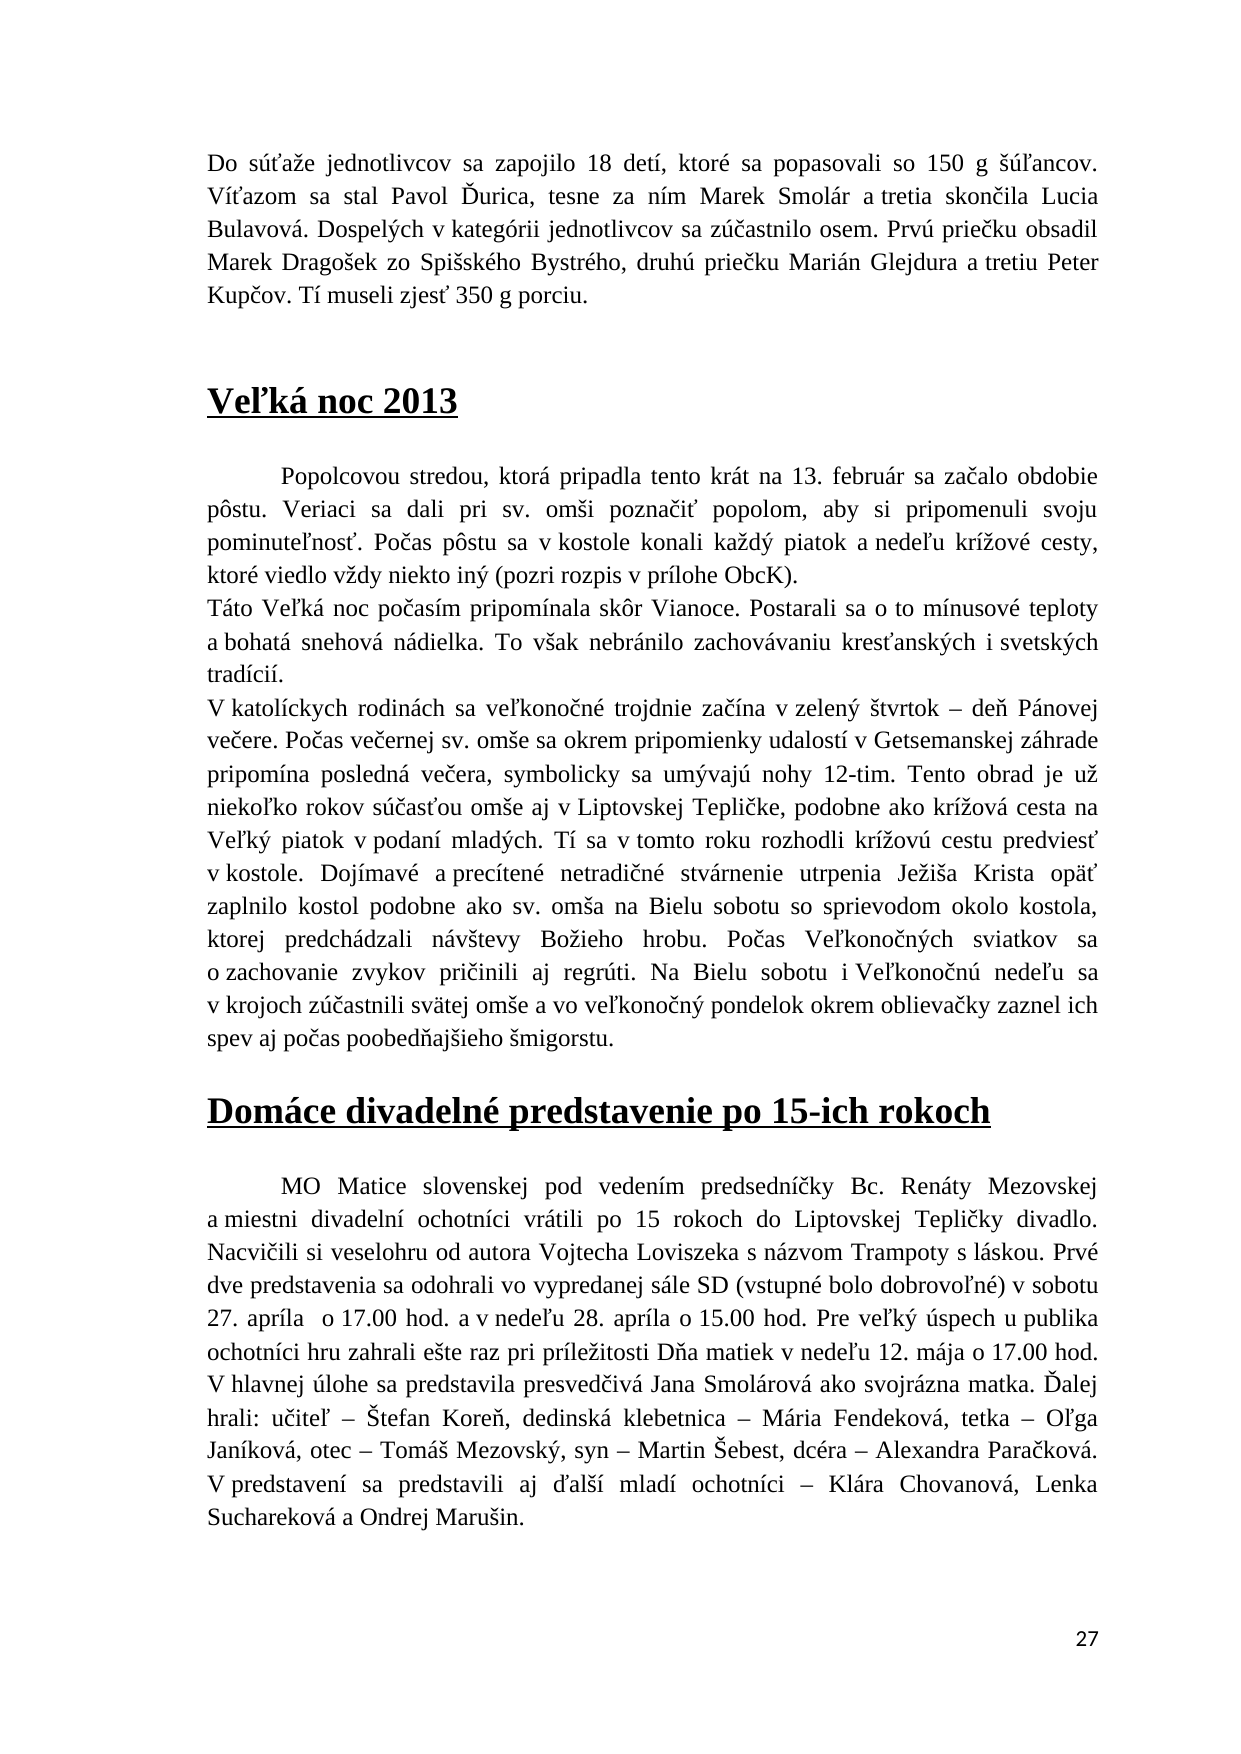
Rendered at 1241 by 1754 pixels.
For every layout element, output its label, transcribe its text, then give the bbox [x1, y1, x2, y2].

text Domáce divadelné predstavenie po 15-ich rokoch [207, 1089, 1098, 1132]
text Veľká noc 2013 [207, 379, 1098, 422]
text Táto Veľká noc počasím pripomínala skôr Vianoce. Postarali sa o to mínusové teploty a bohatá snehová nádielka. To však nebránilo zachovávaniu kresťanských i svetských tradícií. [207, 593, 1098, 688]
text Do súťaže jednotlivcov sa zapojilo 18 detí, ktoré sa popasovali so 150 g šúľancov. Víťazom sa stal Pavol Ďurica, tesne za ním Marek Smolár a tretia skončila Lucia Bulavová. Dospelých v kategórii jednotlivcov sa zúčastnilo osem. Prvú priečku obsadil Marek Dragošek zo Spišského Bystrého, druhú priečku Marián Glejdura a tretiu Peter Kupčov. Tí museli zjesť 350 g porciu. [207, 148, 1098, 308]
text MO Matice slovenskej pod vedením predsedníčky Bc. Renáty Mezovskej a miestni divadelní ochotníci vrátili po 15 rokoch do Liptovskej Tepličky divadlo. Nacvičili si veselohru od autora Vojtecha Loviszeka s názvom Trampoty s láskou. Prvé dve predstavenia sa odohrali vo vypredanej sále SD (vstupné bolo dobrovoľné) v sobotu 27. apríla o 17.00 hod. a v nedeľu 28. apríla o 15.00 hod. Pre veľký úspech u publika ochotníci hru zahrali ešte raz pri príležitosti Dňa matiek v nedeľu 12. mája o 17.00 hod. V hlavnej úlohe sa predstavila presvedčivá Jana Smolárová ako svojrázna matka. Ďalej hrali: učiteľ – Štefan Koreň, dedinská klebetnica – Mária Fendeková, tetka – Oľga Janíková, otec – Tomáš Mezovský, syn – Martin Šebest, dcéra – Alexandra Paračková. V predstavení sa predstavili aj ďalší mladí ochotníci – Klára Chovanová, Lenka Suchareková a Ondrej Marušin. [207, 1171, 1098, 1530]
text V katolíckych rodinách sa veľkonočné trojdnie začína v zelený štvrtok – deň Pánovej večere. Počas večernej sv. omše sa okrem pripomienky udalostí v Getsemanskej záhrade pripomína posledná večera, symbolicky sa umývajú nohy 12-tim. Tento obrad je už niekoľko rokov súčasťou omše aj v Liptovskej Tepličke, podobne ako krížová cesta na Veľký piatok v podaní mladých. Tí sa v tomto roku rozhodli krížovú cestu predviesť v kostole. Dojímavé a precítené netradičné stvárnenie utrpenia Ježiša Krista opäť zaplnilo kostol podobne ako sv. omša na Bielu sobotu so sprievodom okolo kostola, ktorej predchádzali návštevy Božieho hrobu. Počas Veľkonočných sviatkov sa o zachovanie zvykov pričinili aj regrúti. Na Bielu sobotu i Veľkonočnú nedeľu sa v krojoch zúčastnili svätej omše a vo veľkonočný pondelok okrem oblievačky zaznel ich spev aj počas poobedňajšieho šmigorstu. [207, 693, 1098, 1052]
text Popolcovou stredou, ktorá pripadla tento krát na 13. február sa začalo obdobie pôstu. Veriaci sa dali pri sv. omši poznačiť popolom, aby si pripomenuli svoju pominuteľnosť. Počas pôstu sa v kostole konali každý piatok a nedeľu krížové cesty, ktoré viedlo vždy niekto iný (pozri rozpis v prílohe ObcK). [207, 461, 1098, 589]
